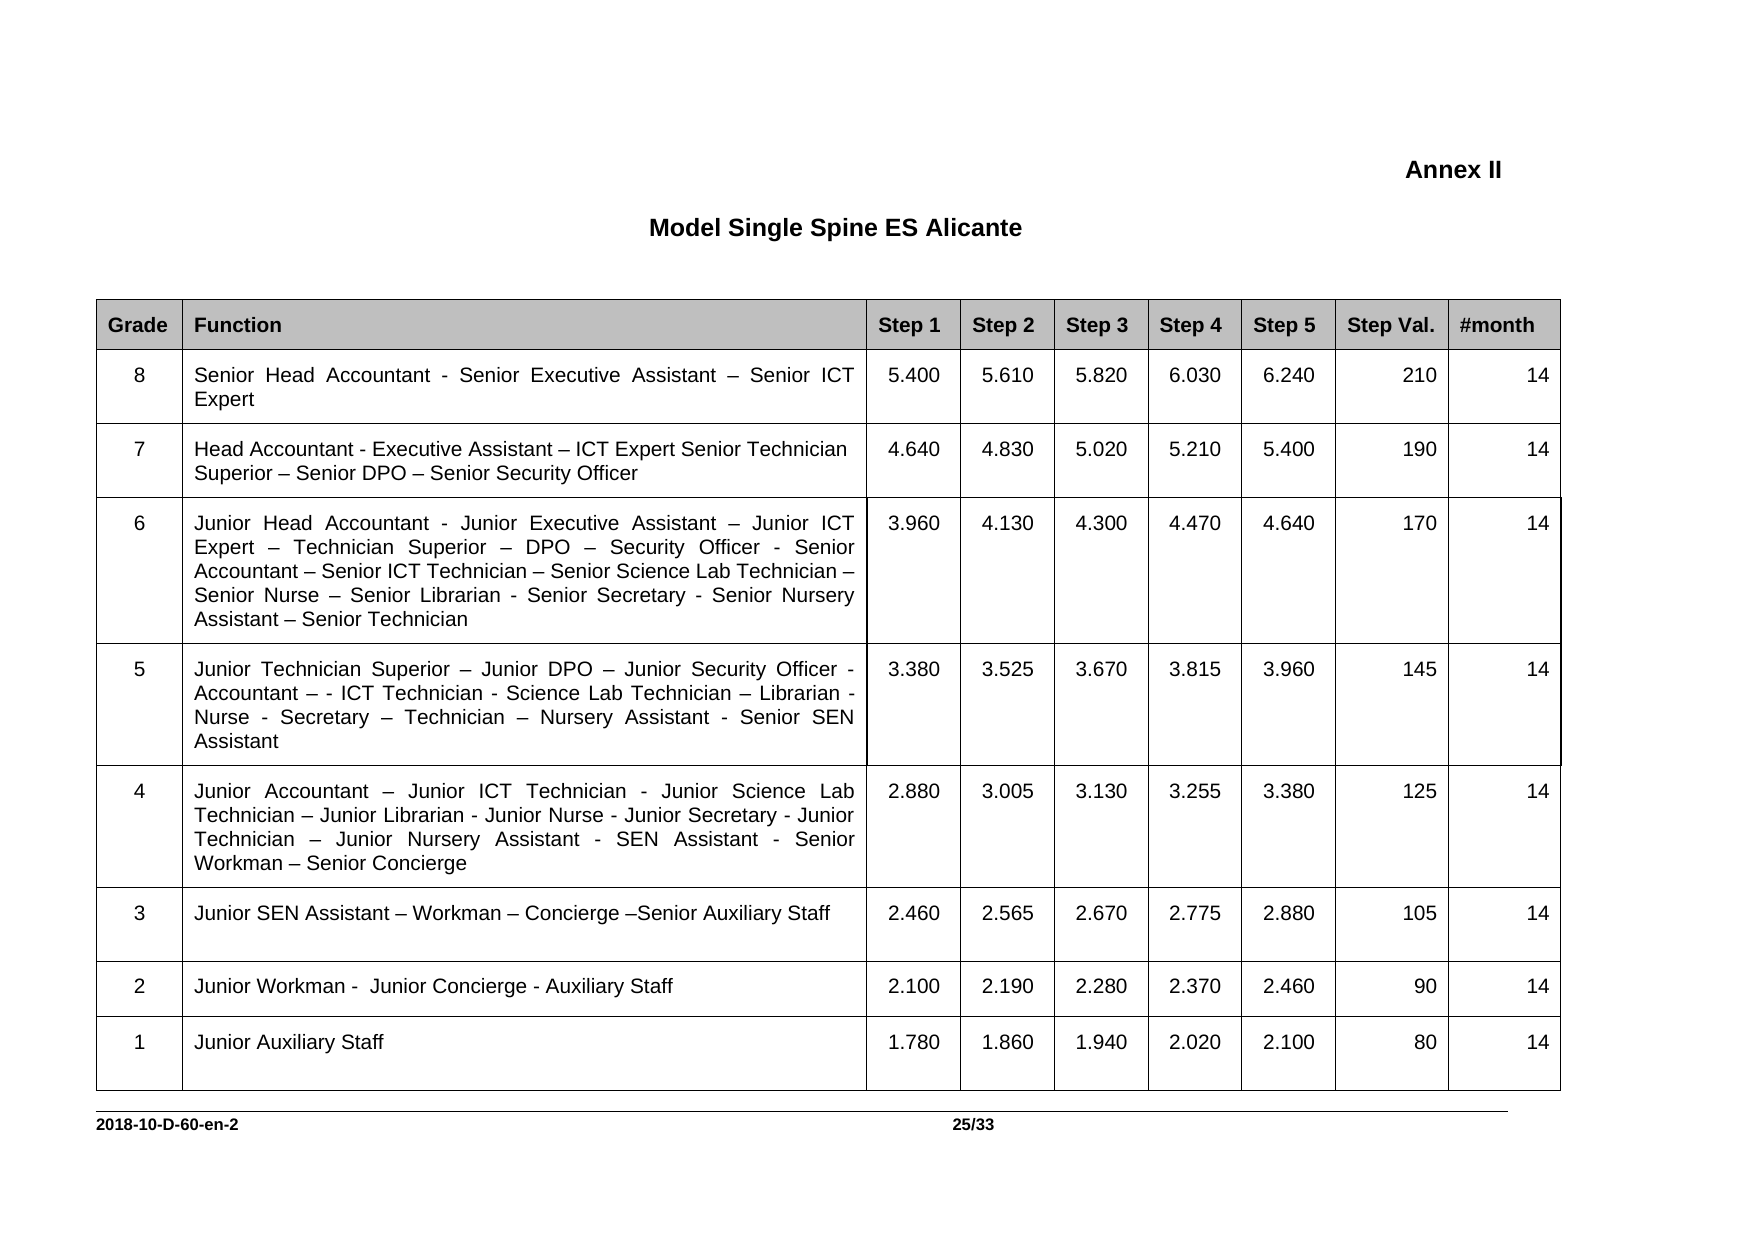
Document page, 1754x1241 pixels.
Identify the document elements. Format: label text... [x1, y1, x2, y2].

table_cell 2.460 [867, 888, 960, 961]
table_cell 3.525 [961, 644, 1054, 765]
table_header Step 5 [1242, 300, 1335, 349]
table_cell Junior Technician Superior – Junior DPO – Junior Security Officer - Accountant – - ICT Technician - Science Lab Technician – Librarian - Nurse - Secretary – Technician – Nursery Assistant - Senior SEN Assistant [183, 644, 866, 765]
table_cell 14 [1449, 888, 1560, 961]
table_cell 4.470 [1149, 498, 1241, 643]
table_cell Junior SEN Assistant – Workman – Concierge –Senior Auxiliary Staff [183, 888, 866, 961]
table_cell 2.100 [867, 962, 960, 1016]
table_cell 4.130 [961, 498, 1054, 643]
table_cell 3.005 [961, 766, 1054, 887]
table_cell 145 [1336, 644, 1448, 765]
table_cell 1.940 [1055, 1017, 1148, 1090]
table_cell 14 [1449, 766, 1560, 887]
table_cell 125 [1336, 766, 1448, 887]
table_cell Junior Head Accountant - Junior Executive Assistant – Junior ICT Expert – Technician Superior – DPO – Security Officer - Senior Accountant – Senior ICT Technician – Senior Science Lab Technician – Senior Nurse – Senior Librarian - Senior Secretary - Senior Nursery Assistant – Senior Technician [183, 498, 866, 643]
table_cell 1.780 [867, 1017, 960, 1090]
table_cell 1 [97, 1017, 182, 1090]
table_cell 5.020 [1055, 424, 1148, 497]
table_cell 8 [97, 350, 182, 423]
table_cell 2.880 [1242, 888, 1335, 961]
table_cell 14 [1449, 962, 1560, 1016]
table_cell 14 [1449, 424, 1560, 497]
table_cell 1.860 [961, 1017, 1054, 1090]
table_cell 2.020 [1149, 1017, 1241, 1090]
table_cell 4 [97, 766, 182, 887]
table_cell 210 [1336, 350, 1448, 423]
table_cell 14 [1449, 1017, 1560, 1090]
table_cell 170 [1336, 498, 1448, 643]
table_cell 7 [97, 424, 182, 497]
table_cell 3.670 [1055, 644, 1148, 765]
table_cell Junior Auxiliary Staff [183, 1017, 866, 1090]
table_cell 3 [97, 888, 182, 961]
table_cell 3.815 [1149, 644, 1241, 765]
table_header Step 4 [1149, 300, 1241, 349]
table_cell 3.960 [868, 498, 960, 643]
table_cell 5.610 [961, 350, 1054, 423]
table_header Function [183, 300, 866, 349]
table_cell 14 [1449, 350, 1560, 423]
table_cell Junior Accountant – Junior ICT Technician - Junior Science Lab Technician – Junior Librarian - Junior Nurse - Junior Secretary - Junior Technician – Junior Nursery Assistant - SEN Assistant - Senior Workman – Senior Concierge [183, 766, 866, 887]
table_cell 5.400 [1242, 424, 1335, 497]
table_cell 90 [1336, 962, 1448, 1016]
table_cell 14 [1449, 644, 1560, 765]
text Model Single Spine ES Alicante [169, 213, 1502, 242]
text Annex II [169, 156, 1502, 184]
table_cell Head Accountant - Executive Assistant – ICT Expert Senior Technician Superior – Senior DPO – Senior Security Officer [183, 424, 866, 497]
table_cell 80 [1336, 1017, 1448, 1090]
table_header Step Val. [1336, 300, 1448, 349]
table_cell 6.240 [1242, 350, 1335, 423]
table_cell 2.100 [1242, 1017, 1335, 1090]
table_cell 2.670 [1055, 888, 1148, 961]
table_cell 5.210 [1149, 424, 1241, 497]
table_cell 2.880 [867, 766, 960, 887]
table_header Step 2 [961, 300, 1054, 349]
table_cell 105 [1336, 888, 1448, 961]
table_cell 4.300 [1055, 498, 1148, 643]
table_cell 3.380 [868, 644, 960, 765]
table_cell 5 [97, 644, 182, 765]
table_header Step 3 [1055, 300, 1148, 349]
table_header Step 1 [867, 300, 960, 349]
table_cell 190 [1336, 424, 1448, 497]
table_cell Junior Workman - Junior Concierge - Auxiliary Staff [183, 962, 866, 1016]
table_cell 3.130 [1055, 766, 1148, 887]
table_header #month [1449, 300, 1560, 349]
table_cell Senior Head Accountant - Senior Executive Assistant – Senior ICT Expert [183, 350, 866, 423]
table_cell 2.190 [961, 962, 1054, 1016]
table_cell 4.640 [867, 424, 960, 497]
table_cell 2.460 [1242, 962, 1335, 1016]
table_cell 3.960 [1242, 644, 1335, 765]
table_header Grade [97, 300, 182, 349]
table_cell 2.565 [961, 888, 1054, 961]
table_cell 14 [1449, 498, 1560, 643]
table_cell 6 [97, 498, 182, 643]
table_cell 2.280 [1055, 962, 1148, 1016]
table_cell 4.640 [1242, 498, 1335, 643]
table_cell 2 [97, 962, 182, 1016]
table_cell 5.820 [1055, 350, 1148, 423]
table_cell 3.380 [1242, 766, 1335, 887]
table_cell 2.370 [1149, 962, 1241, 1016]
table_cell 3.255 [1149, 766, 1241, 887]
table_cell 4.830 [961, 424, 1054, 497]
table_cell 6.030 [1149, 350, 1241, 423]
table_cell 5.400 [867, 350, 960, 423]
table_cell 2.775 [1149, 888, 1241, 961]
